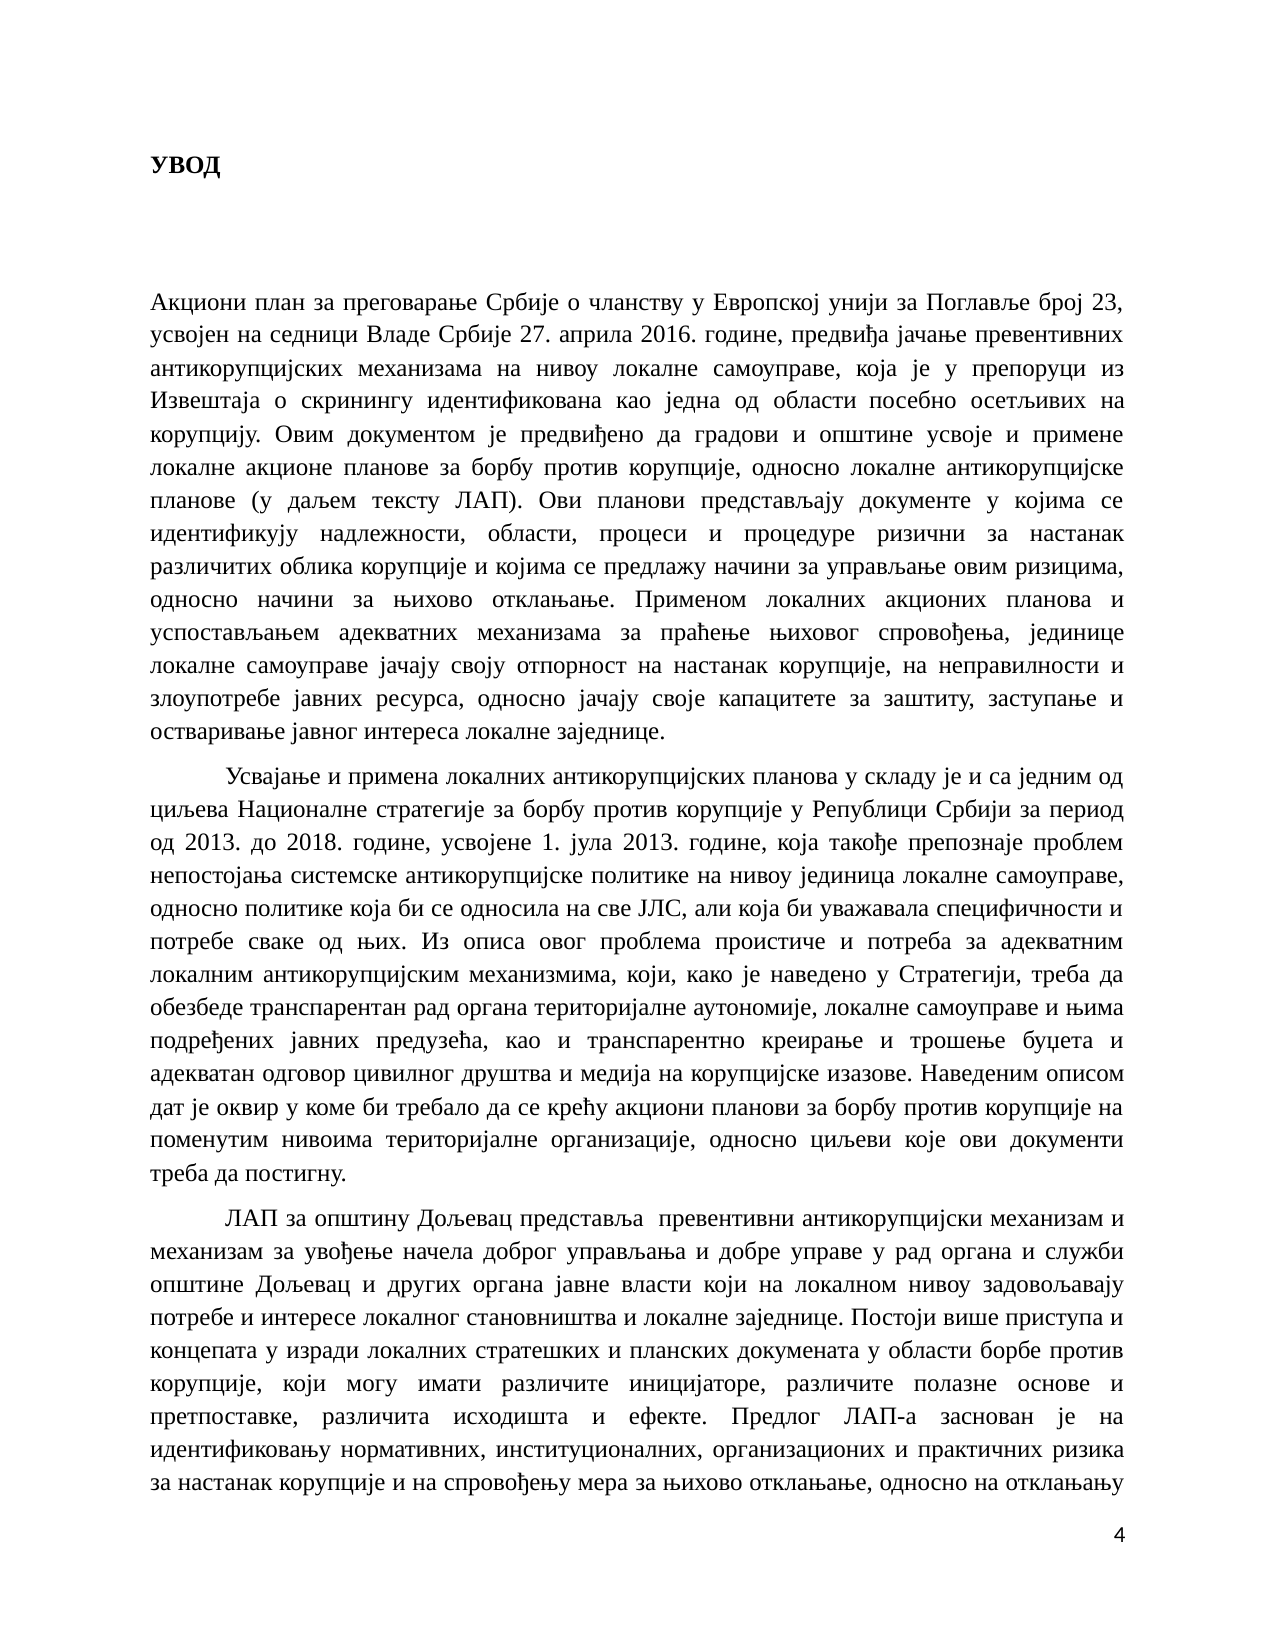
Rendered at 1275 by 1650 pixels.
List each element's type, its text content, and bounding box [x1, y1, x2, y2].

text Акциони план за преговарање Србије о чланству у Европској унији за Поглавље број 23, усвојен на седници Владе Србије 27. априла 2016. године, предвиђа јачање превентивних антикорупцијских механизама на нивоу локалне самоуправе, која је у препоруци из Извештаја о скринингу идентификована као једна од области посебно осетљивих на корупцију. Овим документом је предвиђено да градови и општине усвоје и примене локалне акционе планове за борбу против корупције, односно локалне антикорупцијске планове (у даљем тексту ЛАП). Ови планови представљају документе у којима се идентификују надлежности, области, процеси и процедуре ризични за настанак различитих облика корупције и којима се предлажу начини за управљање овим ризицима, односно начини за њихово отклањање. Применом локалних акционих планова и успостављањем адекватних механизама за праћење њиховог спровођења, јединице локалне самоуправе јачају своју отпорност на настанак корупције, на неправилности и злоупотребе јавних ресурса, односно јачају своје капацитете за заштиту, заступање и остваривање јавног интереса локалне заједнице. [150, 287, 1125, 744]
text УВОД [150, 150, 1125, 179]
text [150, 1203, 1125, 1496]
text Усвајање и примена локалних антикорупцијских планова у складу је и са једним од циљева Националне стратегије за борбу против корупције у Републици Србији за период од 2013. до 2018. године, усвојене 1. јула 2013. године, која такође препознаје проблем непостојања системске антикорупцијске политике на нивоу јединица локалне самоуправе, односно политике која би се односила на све ЈЛС, али која би уважавала специфичности и потребе сваке од њих. Из описа овог проблема проистиче и потреба за адекватним локалним антикорупцијским механизмима, који, како је наведено у Стратегији, треба да обезбеде транспарентан рад органа територијалне аутономије, локалне самоуправе и њима подређених јавних предузећа, као и транспарентно креирање и трошење буџета и адекватан одговор цивилног друштва и медија на корупцијске изазове. Наведеним описом дат је оквир у коме би требало да се крећу акциони планови за борбу против корупције на поменутим нивоима територијалне организације, односно циљеви које ови документи треба да постигну. [150, 761, 1125, 1186]
